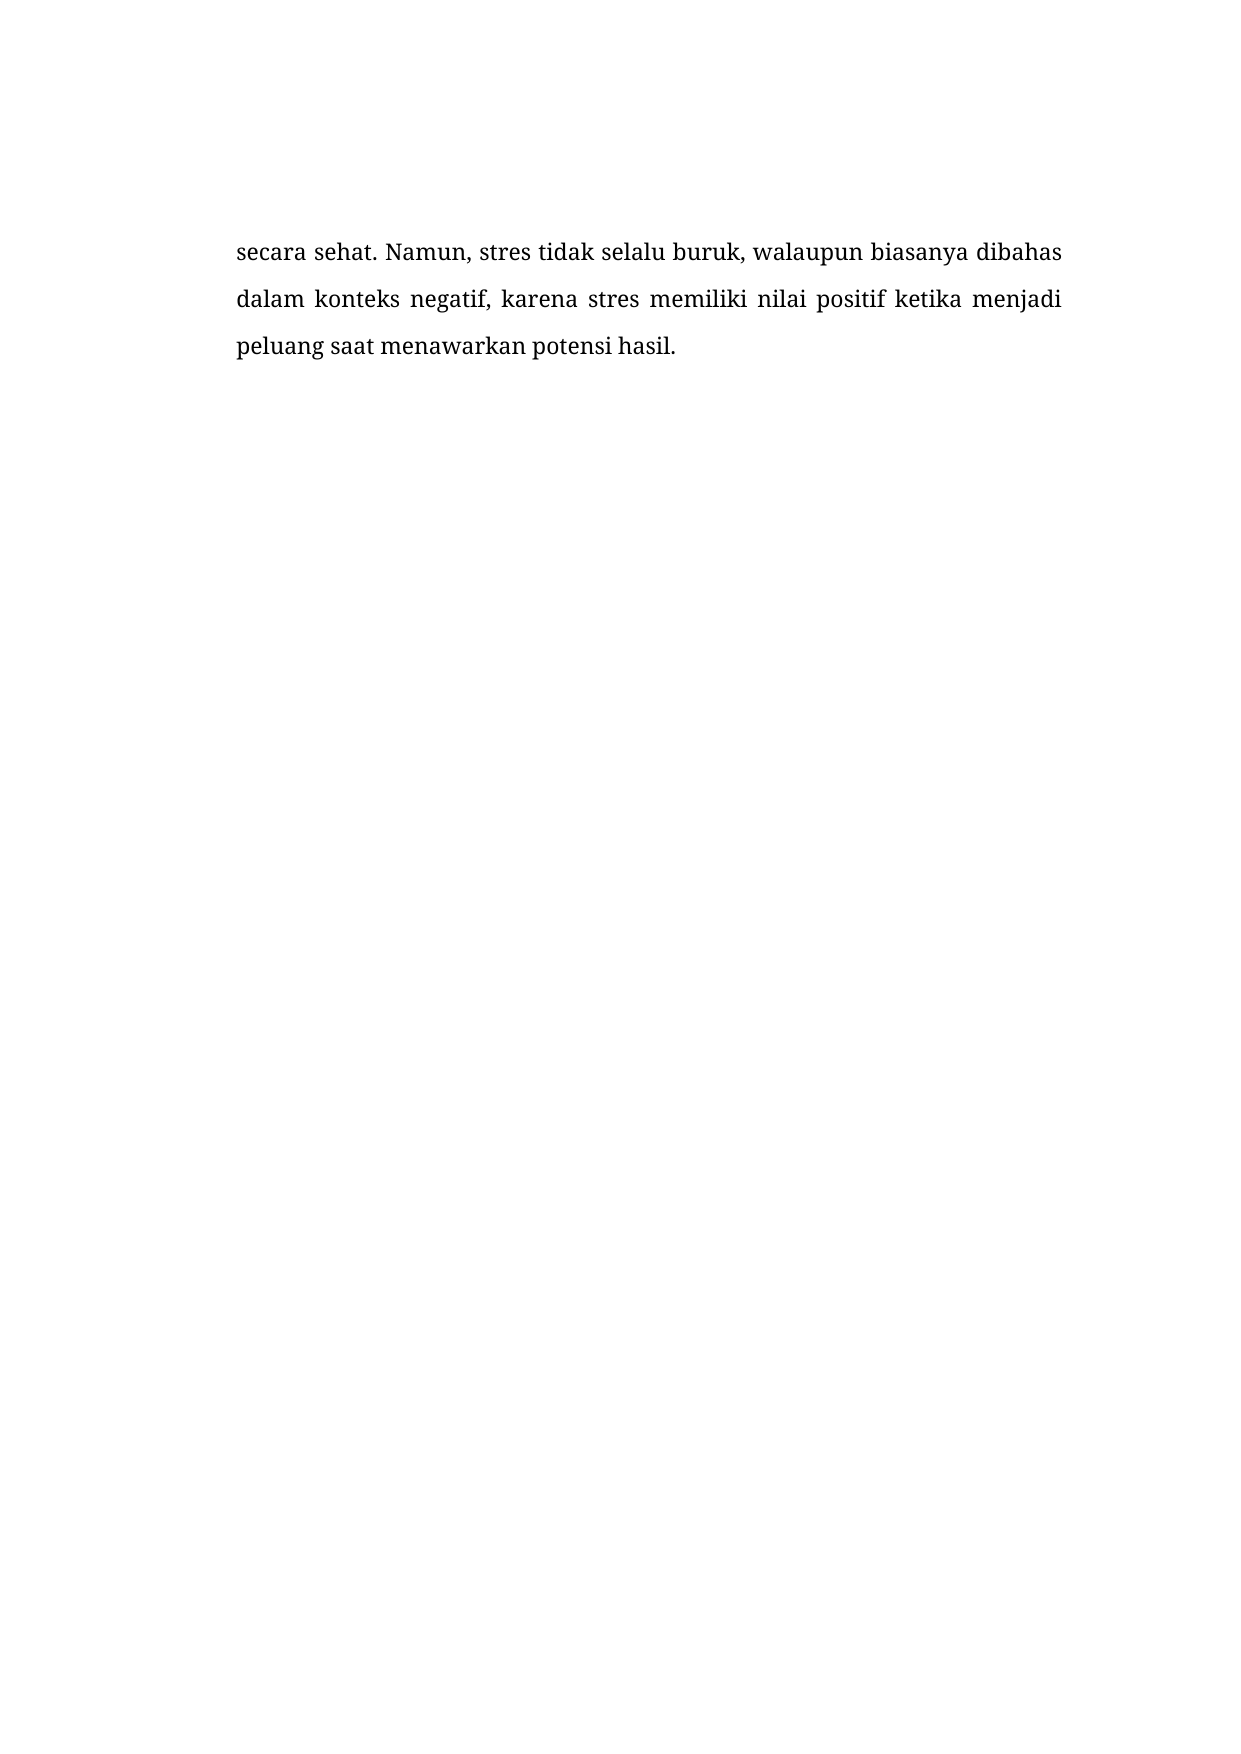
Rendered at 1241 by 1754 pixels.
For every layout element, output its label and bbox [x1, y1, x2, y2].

text [236, 236, 1063, 361]
